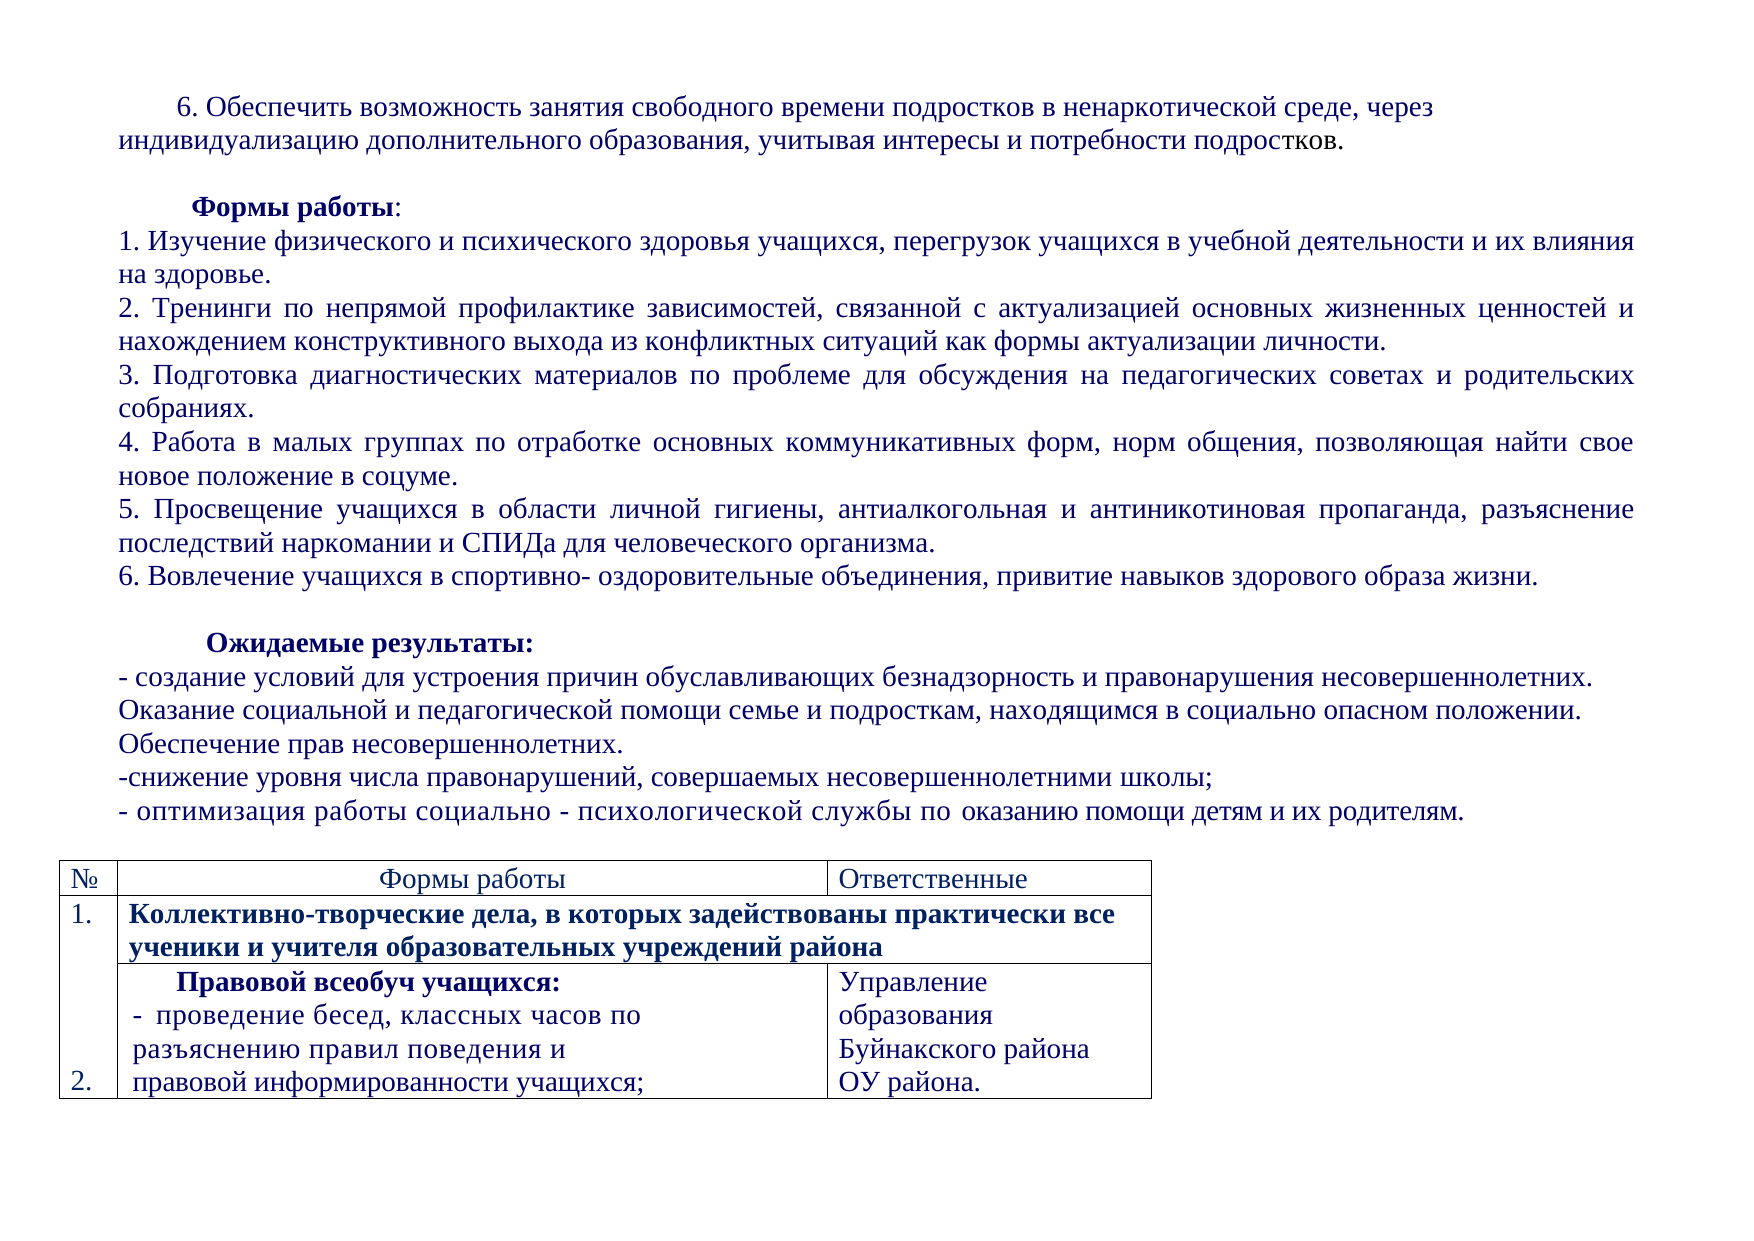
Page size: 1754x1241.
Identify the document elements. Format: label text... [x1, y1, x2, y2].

text 1. Изучение физического и психического здоровья учащихся, перегрузок учащихся в учебной деятельности и их влияния на здоровье. [118, 223, 1636, 290]
table_cell 1. 2. [60, 896, 117, 1098]
table_header Формы работы [118, 861, 827, 895]
table_cell Коллективно-творческие дела, в которых задействованы практически все ученики и учителя образовательных учреждений района [118, 896, 1151, 963]
table_header № [60, 861, 117, 895]
text 2. Тренинги по непрямой профилактике зависимостей, связанной с актуализацией основных жизненных ценностей и нахождением конструктивного выхода из конфликтных ситуаций как формы актуализации личности. [118, 290, 1636, 357]
text Ожидаемые результаты: - создание условий для устроения причин обуславливающих безнадзорность и правонарушения несовершеннолетних. Оказание социальной и педагогической помощи семье и подросткам, находящимся в социально опасном положении. Обеспечение прав несовершеннолетних. [118, 625, 1636, 759]
text -снижение уровня числа правонарушений, совершаемых несовершеннолетними школы; [118, 759, 1636, 793]
text Формы работы: [118, 189, 1636, 223]
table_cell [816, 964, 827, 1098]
text 6. Вовлечение учащихся в спортивно- оздоровительные объединения, привитие навыков здорового образа жизни. [118, 558, 1636, 592]
text 3. Подготовка диагностических материалов по проблеме для обсуждения на педагогических советах и родительских собраниях. [118, 357, 1636, 424]
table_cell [828, 964, 1151, 1098]
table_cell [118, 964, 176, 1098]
table_header Ответственные [828, 861, 1151, 895]
text - оптимизация работы социально - психологической службы по оказанию помощи детям и их родителям. [118, 793, 1636, 827]
text 4. Работа в малых группах по отработке основных коммуникативных форм, норм общения, позволяющая найти свое новое положение в соцуме. [118, 424, 1636, 491]
text 6. Обеспечить возможность занятия свободного времени подростков в ненаркотической среде, через индивидуализацию дополнительного образования, учитывая интересы и потребности подростков. [118, 89, 1636, 156]
text 5. Просвещение учащихся в области личной гигиены, антиалкогольная и антиникотиновая пропаганда, разъяснение последствий наркомании и СПИДа для человеческого организма. [118, 491, 1636, 558]
